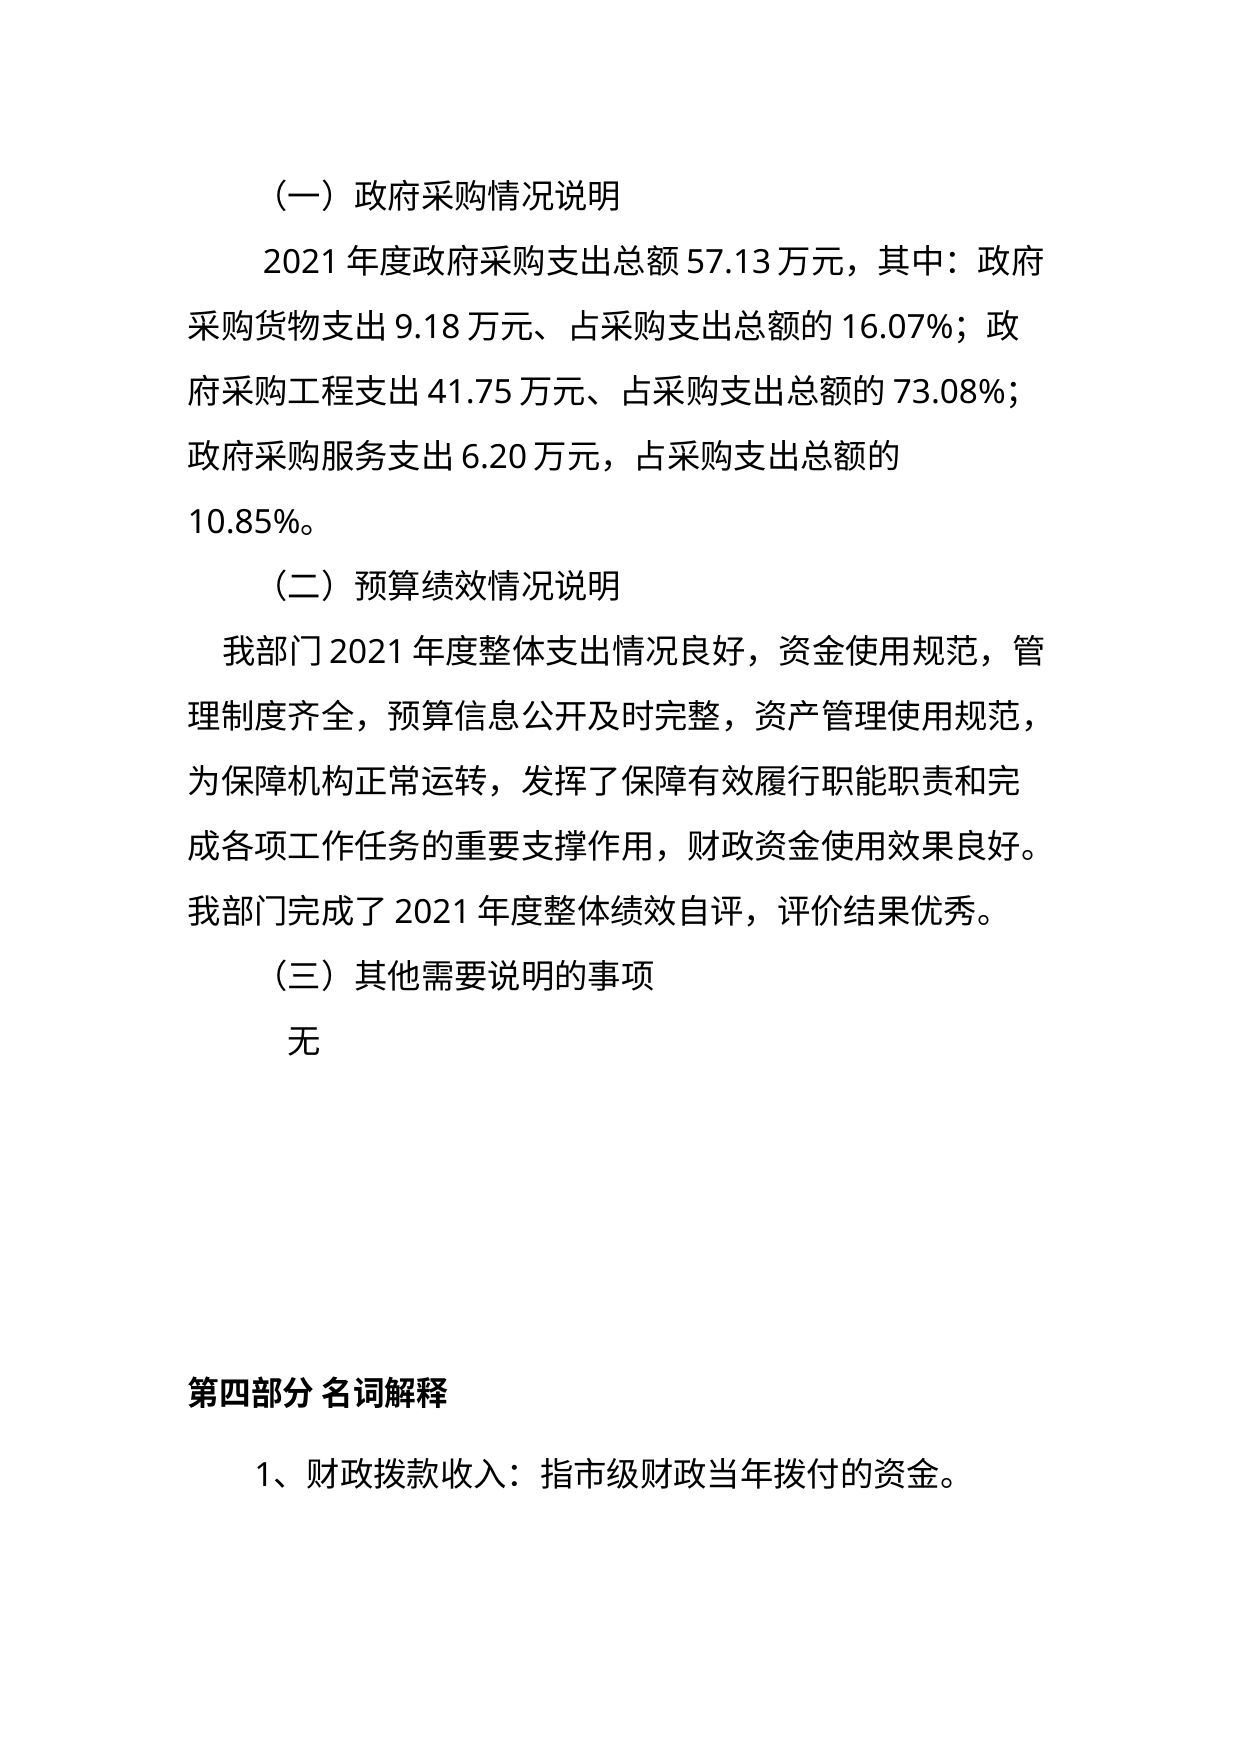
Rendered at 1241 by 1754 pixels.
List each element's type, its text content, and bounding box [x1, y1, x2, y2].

list 1、财政拨款收入：指市级财政当年拨付的资金。 [187, 1439, 1053, 1504]
text （三）其他需要说明的事项 [187, 942, 1053, 1007]
text （二）预算绩效情况说明 [187, 552, 1053, 617]
text （一）政府采购情况说明 [187, 162, 1053, 227]
text 第四部分 名词解释 [187, 1367, 1053, 1415]
text 无 [187, 1007, 1053, 1072]
text 我部门2021年度整体支出情况良好，资金使用规范，管理制度齐全，预算信息公开及时完整，资产管理使用规范，为保障机构正常运转，发挥了保障有效履行职能职责和完成各项工作任务的重要支撑作用，财政资金使用效果良好。我部门完成了2021年度整体绩效自评，评价结果优秀。 [187, 617, 1053, 942]
text 2021年度政府采购支出总额57.13万元，其中：政府采购货物支出9.18万元、占采购支出总额的16.07%；政府采购工程支出41.75万元、占采购支出总额的73.08%；政府采购服务支出6.20万元，占采购支出总额的10.85%。 [187, 227, 1053, 552]
